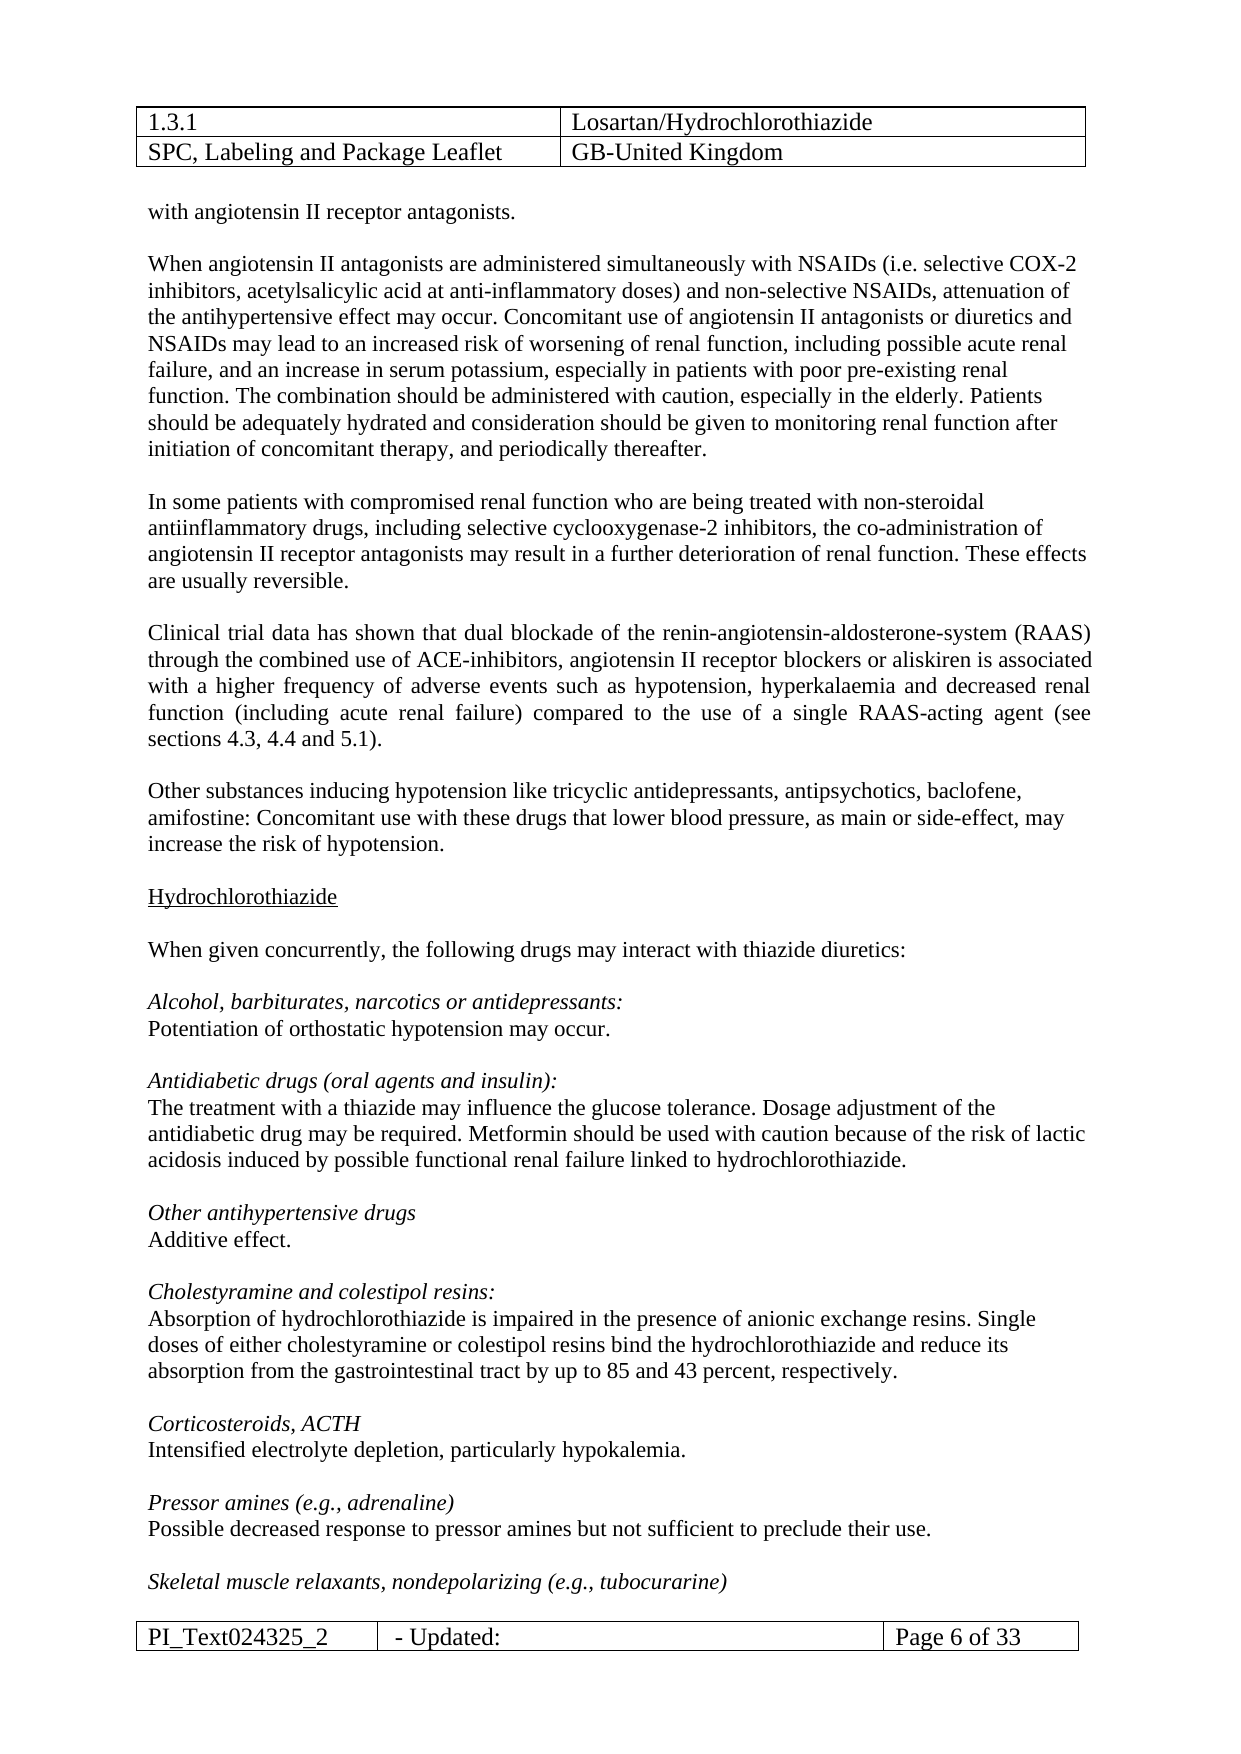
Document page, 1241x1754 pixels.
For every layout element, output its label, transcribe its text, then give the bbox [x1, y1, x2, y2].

text When angiotensin II antagonists are administered simultaneously with NSAIDs (i.e. selective COX-2 inhibitors, acetylsalicylic acid at anti-inflammatory doses) and non-selective NSAIDs, attenuation of the antihypertensive effect may occur. Concomitant use of angiotensin II antagonists or diuretics and NSAIDs may lead to an increased risk of worsening of renal function, including possible acute renal failure, and an increase in serum potassium, especially in patients with poor pre-existing renal function. The combination should be administered with caution, especially in the elderly. Patients should be adequately hydrated and consideration should be given to monitoring renal function after initiation of concomitant therapy, and periodically thereafter. [148, 251, 1092, 461]
text Additive effect. [148, 1226, 1092, 1252]
text When given concurrently, the following drugs may interact with thiazide diuretics: [148, 936, 1092, 962]
text Antidiabetic drugs (oral agents and insulin): [148, 1067, 1092, 1094]
text Pressor amines (e.g., adrenaline) [148, 1489, 1092, 1516]
text The treatment with a thiazide may influence the glucose tolerance. Dosage adjustment of the antidiabetic drug may be required. Metformin should be used with caution because of the risk of lactic acidosis induced by possible functional renal failure linked to hydrochlorothiazide. [148, 1094, 1092, 1173]
text In some patients with compromised renal function who are being treated with non-steroidal antiinflammatory drugs, including selective cyclooxygenase-2 inhibitors, the co-administration of angiotensin II receptor antagonists may result in a further deterioration of renal function. These effects are usually reversible. [148, 488, 1092, 593]
text Possible decreased response to pressor amines but not sufficient to preclude their use. [148, 1516, 1092, 1542]
text Corticosteroids, ACTH [148, 1410, 1092, 1436]
text Absorption of hydrochlorothiazide is impaired in the presence of anionic exchange resins. Single doses of either cholestyramine or colestipol resins bind the hydrochlorothiazide and reduce its absorption from the gastrointestinal tract by up to 85 and 43 percent, respectively. [148, 1305, 1092, 1384]
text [148, 198, 1092, 224]
text Other antihypertensive drugs [148, 1199, 1092, 1226]
text Hydrochlorothiazide [148, 883, 1092, 909]
text Clinical trial data has shown that dual blockade of the renin-angiotensin-aldosterone-system (RAAS) through the combined use of ACE-inhibitors, angiotensin II receptor blockers or aliskiren is associated with a higher frequency of adverse events such as hypotension, hyperkalaemia and decreased renal function (including acute renal failure) compared to the use of a single RAAS-acting agent (see sections 4.3, 4.4 and 5.1). [148, 619, 1092, 751]
text Alcohol, barbiturates, narcotics or antidepressants: [148, 988, 1092, 1015]
text Other substances inducing hypotension like tricyclic antidepressants, antipsychotics, baclofene, amifostine: Concomitant use with these drugs that lower blood pressure, as main or side-effect, may increase the risk of hypotension. [148, 778, 1092, 857]
text Potentiation of orthostatic hypotension may occur. [148, 1015, 1092, 1041]
text Skeletal muscle relaxants, nondepolarizing (e.g., tubocurarine) [148, 1568, 1092, 1594]
text Cholestyramine and colestipol resins: [148, 1278, 1092, 1305]
text Intensified electrolyte depletion, particularly hypokalemia. [148, 1436, 1092, 1463]
